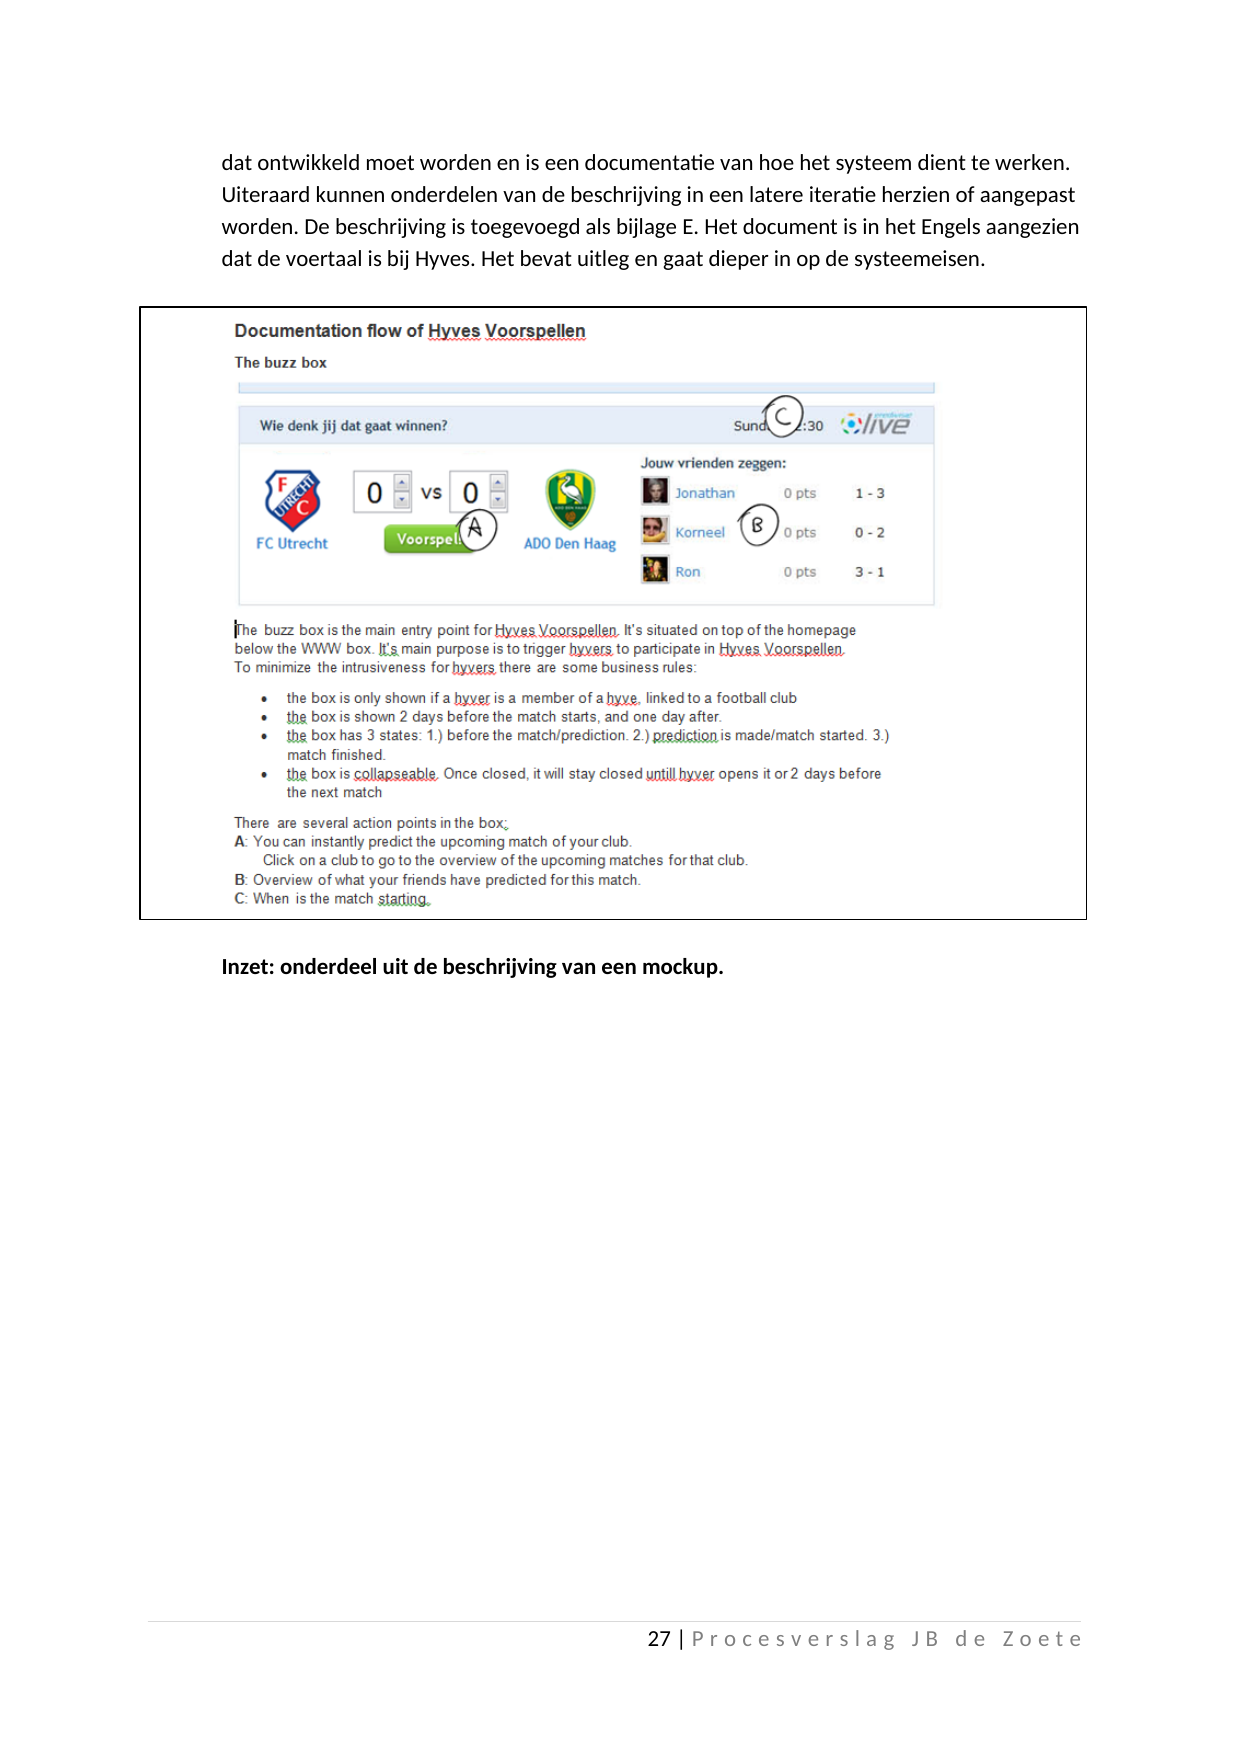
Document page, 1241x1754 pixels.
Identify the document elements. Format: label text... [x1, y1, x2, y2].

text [221, 148, 1093, 272]
picture [228, 314, 945, 913]
